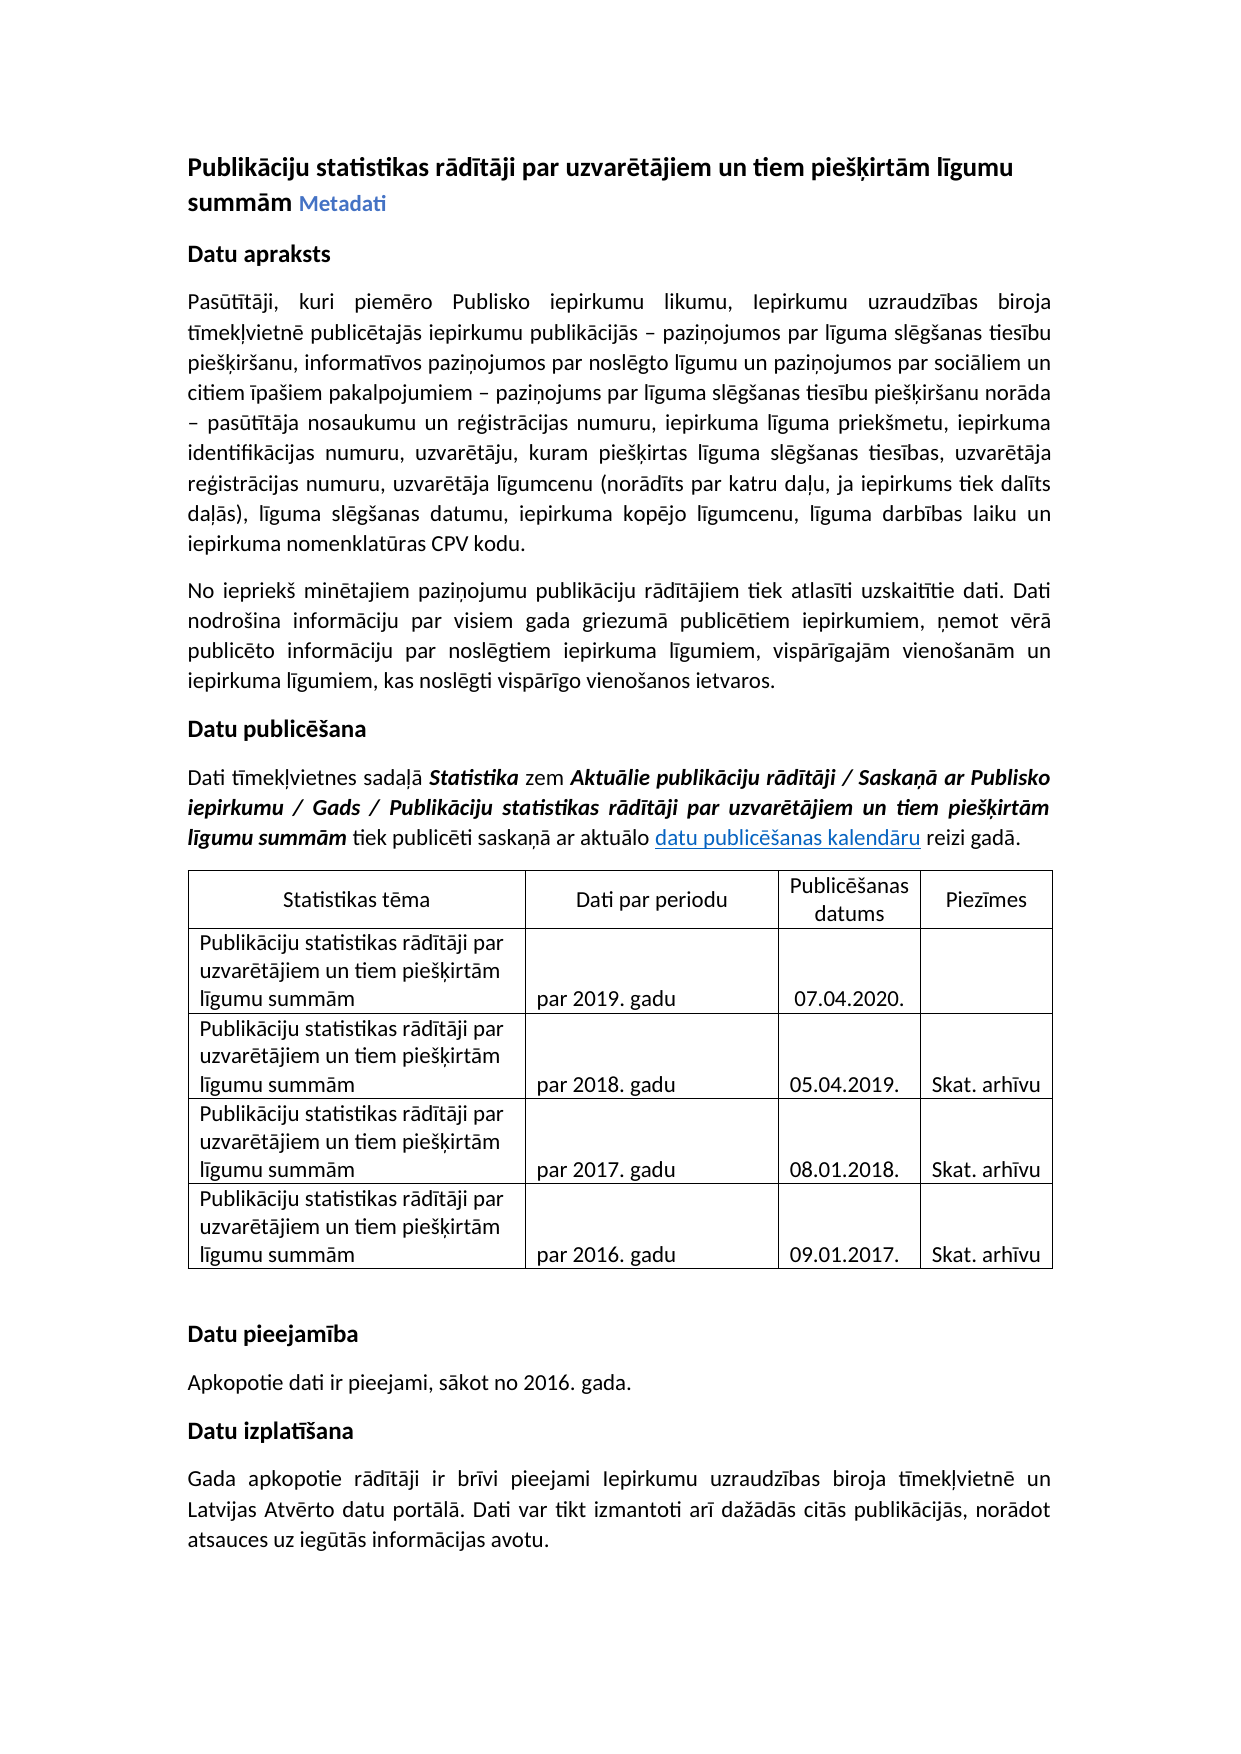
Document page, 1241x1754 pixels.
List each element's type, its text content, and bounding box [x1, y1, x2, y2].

text Gada apkopotie rādītāji ir brīvi pieejami Iepirkumu uzraudzības biroja tīmekļvietnē un Latvijas Atvērto datu portālā. Dati var tikt izmantoti arī dažādās citās publikācijās, norādot atsauces uz iegūtās informācijas avotu. [187, 1464, 1053, 1553]
table_cell 05.04.2019. [779, 1014, 920, 1098]
table_cell 09.01.2017. [779, 1184, 920, 1268]
table_cell par 2019. gadu [526, 929, 778, 1013]
table_header Piezīmes [921, 871, 1052, 927]
table_cell par 2016. gadu [526, 1184, 778, 1268]
table_header Statistikas tēma [189, 871, 525, 927]
table_cell par 2018. gadu [526, 1014, 778, 1098]
table_cell par 2017. gadu [526, 1099, 778, 1183]
table_cell Skat. arhīvu [921, 1014, 1052, 1098]
table_cell 08.01.2018. [779, 1099, 920, 1183]
table_cell 07.04.2020. [779, 929, 920, 1013]
table_cell Publikāciju statistikas rādītāji par uzvarētājiem un tiem piešķirtām līgumu summām [189, 1014, 525, 1098]
text Dati tīmekļvietnes sadaļā Statistika zem Aktuālie publikāciju rādītāji / Saskaņā ar Publisko iepirkumu / Gads / Publikāciju statistikas rādītāji par uzvarētājiem un tiem piešķirtām līgumu summām tiek publicēti saskaņā ar aktuālo datu publicēšanas kalendāru reizi gadā. [187, 763, 1053, 852]
text Datu pieejamība [187, 1318, 1053, 1349]
table_cell Skat. arhīvu [921, 1184, 1052, 1268]
table_cell Publikāciju statistikas rādītāji par uzvarētājiem un tiem piešķirtām līgumu summām [189, 1099, 525, 1183]
text Publikāciju statistikas rādītāji par uzvarētājiem un tiem piešķirtām līgumu summām Metadati [187, 150, 1053, 219]
text Datu apraksts [187, 238, 1053, 268]
text Datu publicēšana [187, 713, 1053, 744]
text No iepriekš minētajiem paziņojumu publikāciju rādītājiem tiek atlasīti uzskaitītie dati. Dati nodrošina informāciju par visiem gada griezumā publicētiem iepirkumiem, ņemot vērā publicēto informāciju par noslēgtiem iepirkuma līgumiem, vispārīgajām vienošanām un iepirkuma līgumiem, kas noslēgti vispārīgo vienošanos ietvaros. [187, 576, 1053, 695]
text Pasūtītāji, kuri piemēro Publisko iepirkumu likumu, Iepirkumu uzraudzības biroja tīmekļvietnē publicētajās iepirkumu publikācijās – paziņojumos par līguma slēgšanas tiesību piešķiršanu, informatīvos paziņojumos par noslēgto līgumu un paziņojumos par sociāliem un citiem īpašiem pakalpojumiem – paziņojums par līguma slēgšanas tiesību piešķiršanu norāda – pasūtītāja nosaukumu un reģistrācijas numuru, iepirkuma līguma priekšmetu, iepirkuma identifikācijas numuru, uzvarētāju, kuram piešķirtas līguma slēgšanas tiesības, uzvarētāja reģistrācijas numuru, uzvarētāja līgumcenu (norādīts par katru daļu, ja iepirkums tiek dalīts daļās), līguma slēgšanas datumu, iepirkuma kopējo līgumcenu, līguma darbības laiku un iepirkuma nomenklatūras CPV kodu. [187, 287, 1053, 557]
table_cell Publikāciju statistikas rādītāji par uzvarētājiem un tiem piešķirtām līgumu summām [189, 1184, 525, 1268]
table_header Dati par periodu [526, 871, 778, 927]
text Apkopotie dati ir pieejami, sākot no 2016. gada. [187, 1368, 1053, 1396]
table_cell Skat. arhīvu [921, 1099, 1052, 1183]
text Datu izplatīšana [187, 1415, 1053, 1446]
table_header Publicēšanas datums [779, 871, 920, 927]
table_cell [921, 929, 1052, 1013]
table_cell Publikāciju statistikas rādītāji par uzvarētājiem un tiem piešķirtām līgumu summām [189, 929, 525, 1013]
